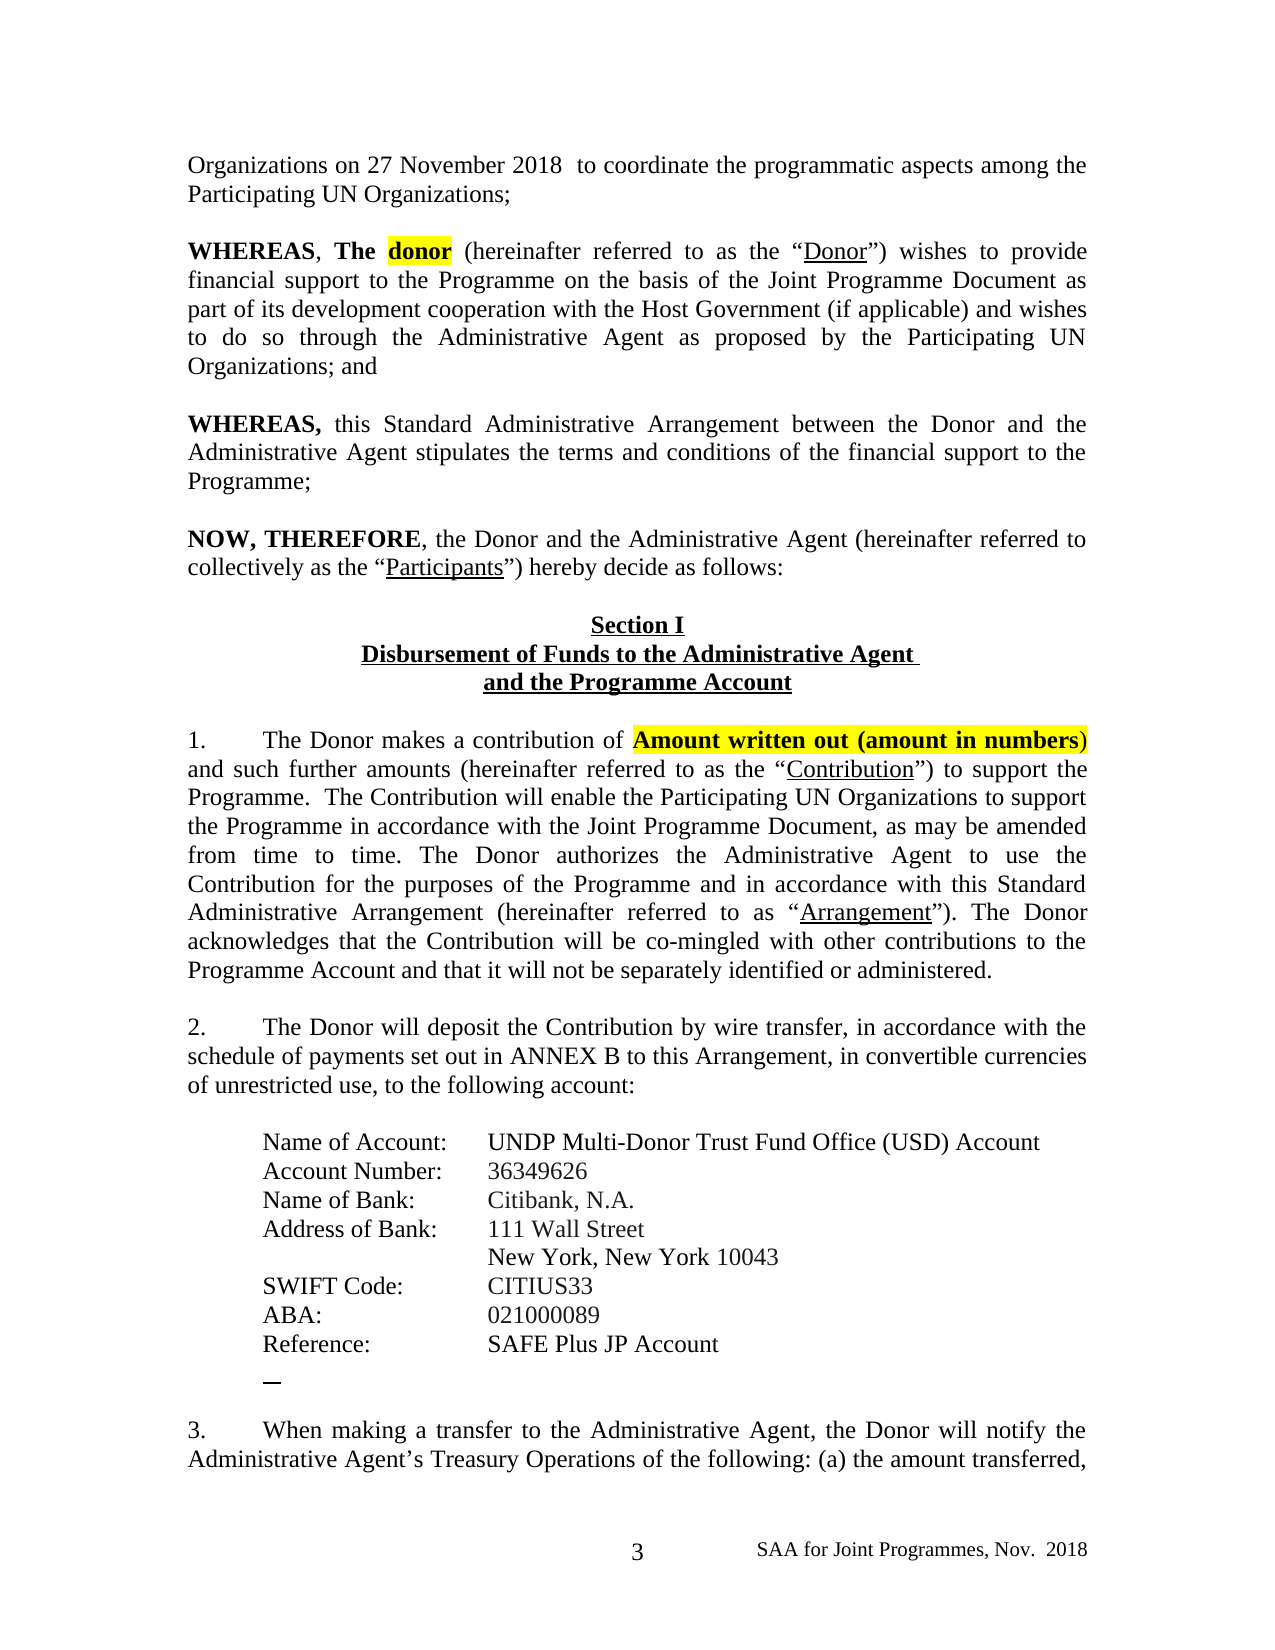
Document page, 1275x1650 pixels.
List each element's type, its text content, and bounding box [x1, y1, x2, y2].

list The Donor will deposit the Contribution by wire transfer, in accordance with the schedule of payments set out in ANNEX B to this Arrangement, in convertible currencies of unrestricted use, to the following account: [187, 1012, 1087, 1099]
text Name of Bank: Citibank, N.A. [187, 1185, 1087, 1214]
text ABA: 021000089 [187, 1300, 1087, 1329]
text Section I [187, 610, 1087, 639]
text WHEREAS, The donor (hereinafter referred to as the “Donor”) wishes to provide financial support to the Programme on the basis of the Joint Programme Document as part of its development cooperation with the Host Government (if applicable) and wishes to do so through the Administrative Agent as proposed by the Participating UN Organizations; and [187, 236, 1087, 380]
text Reference: SAFE Plus JP Account [187, 1329, 1087, 1357]
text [187, 150, 1087, 207]
text NOW, THEREFORE, the Donor and the Administrative Agent (hereinafter referred to collectively as the “Participants”) hereby decide as follows: [187, 524, 1087, 581]
text New York, New York 10043 [412, 1242, 1087, 1271]
list The Donor makes a contribution of Amount written out (amount in numbers) and such further amounts (hereinafter referred to as the “Contribution”) to support the Programme. The Contribution will enable the Participating UN Organizations to support the Programme in accordance with the Joint Programme Document, as may be amended from time to time. The Donor authorizes the Administrative Agent to use the Contribution for the purposes of the Programme and in accordance with this Standard Administrative Arrangement (hereinafter referred to as “Arrangement”). The Donor acknowledges that the Contribution will be co-mingled with other contributions to the Programme Account and that it will not be separately identified or administered. [187, 725, 1087, 984]
text Address of Bank: 111 Wall Street [262, 1214, 1087, 1242]
text and the Programme Account [187, 667, 1087, 696]
text Name of Account: UNDP Multi-Donor Trust Fund Office (USD) Account [187, 1127, 1087, 1156]
text Disbursement of Funds to the Administrative Agent [187, 639, 1087, 667]
text WHEREAS, this Standard Administrative Arrangement between the Donor and the Administrative Agent stipulates the terms and conditions of the financial support to the Programme; [187, 409, 1087, 495]
text SWIFT Code: CITIUS33 [187, 1271, 1087, 1300]
text Account Number: 36349626 [187, 1156, 1087, 1185]
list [187, 1415, 1087, 1472]
